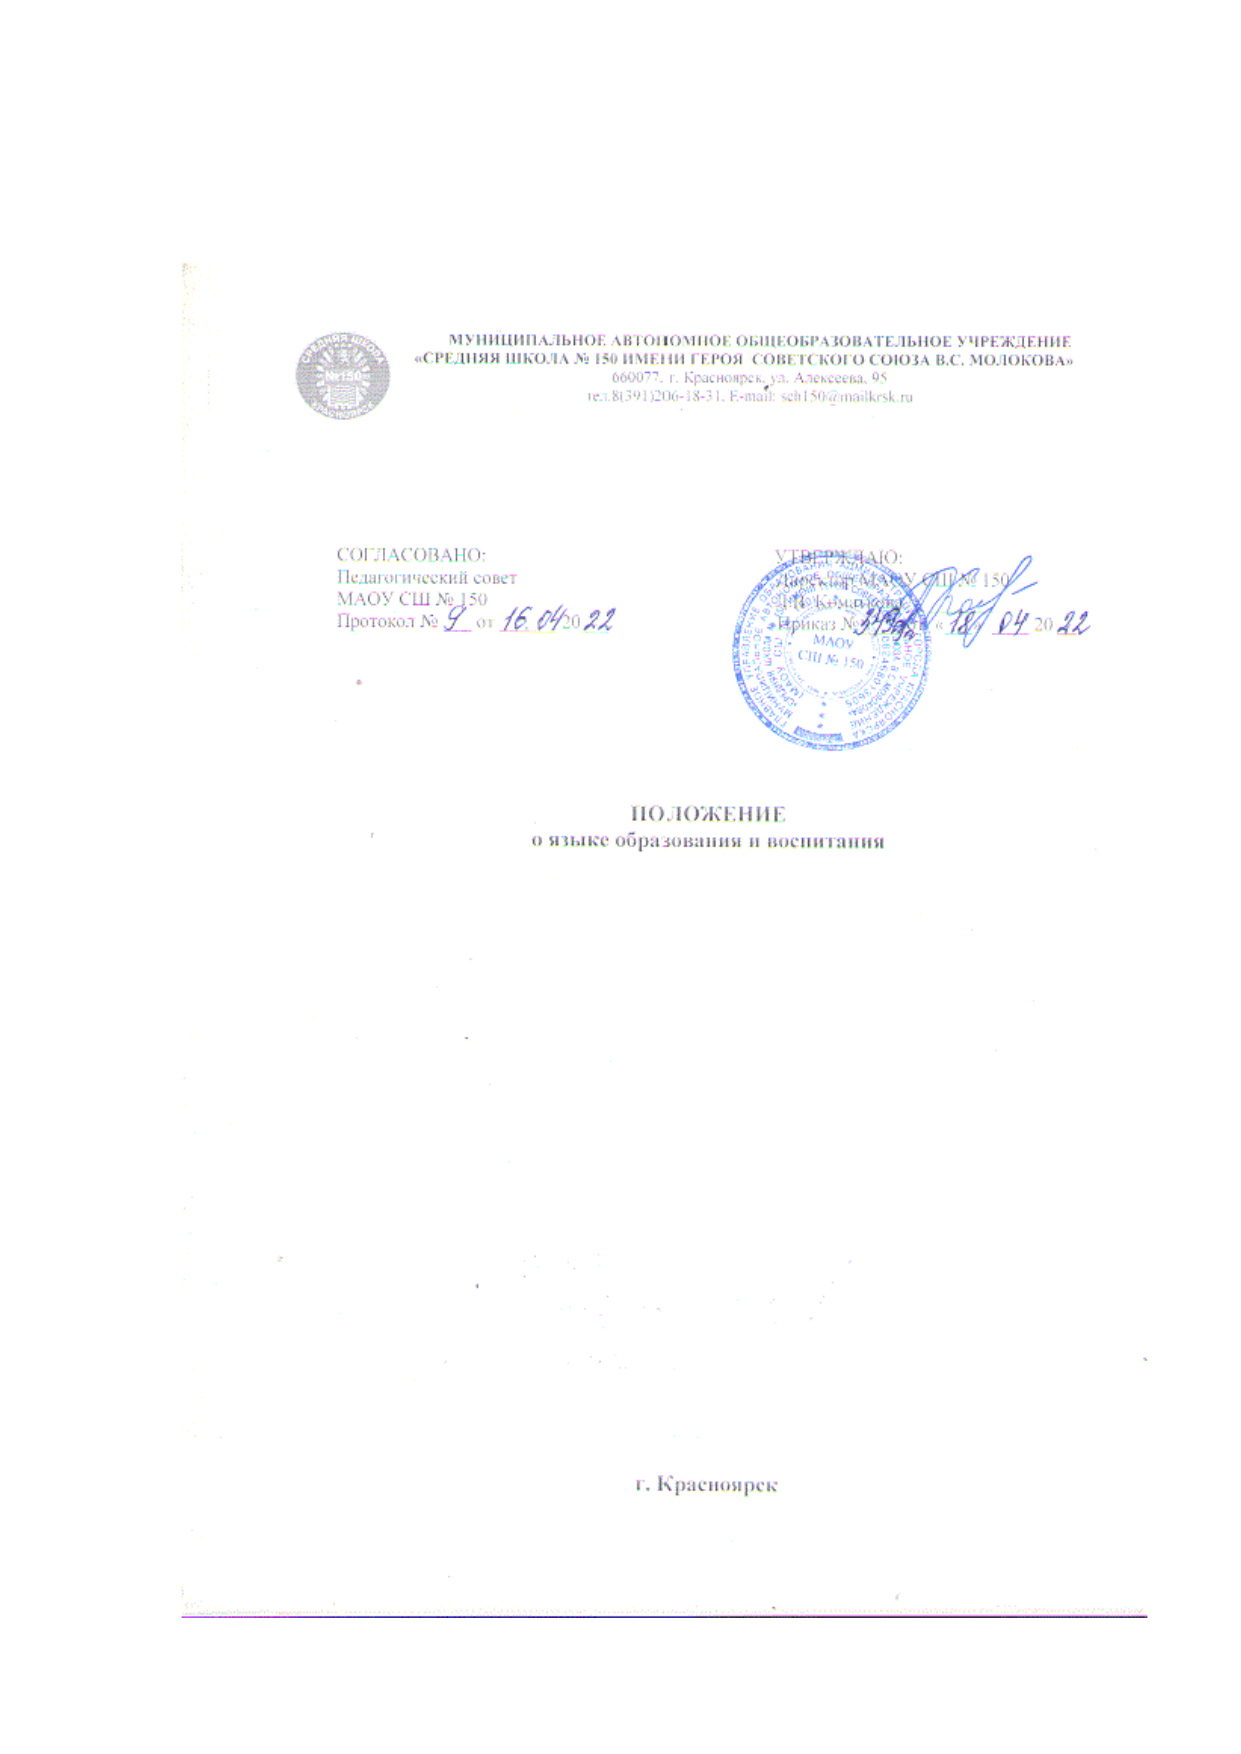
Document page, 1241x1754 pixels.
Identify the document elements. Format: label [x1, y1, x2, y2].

picture [181, 262, 1148, 1618]
